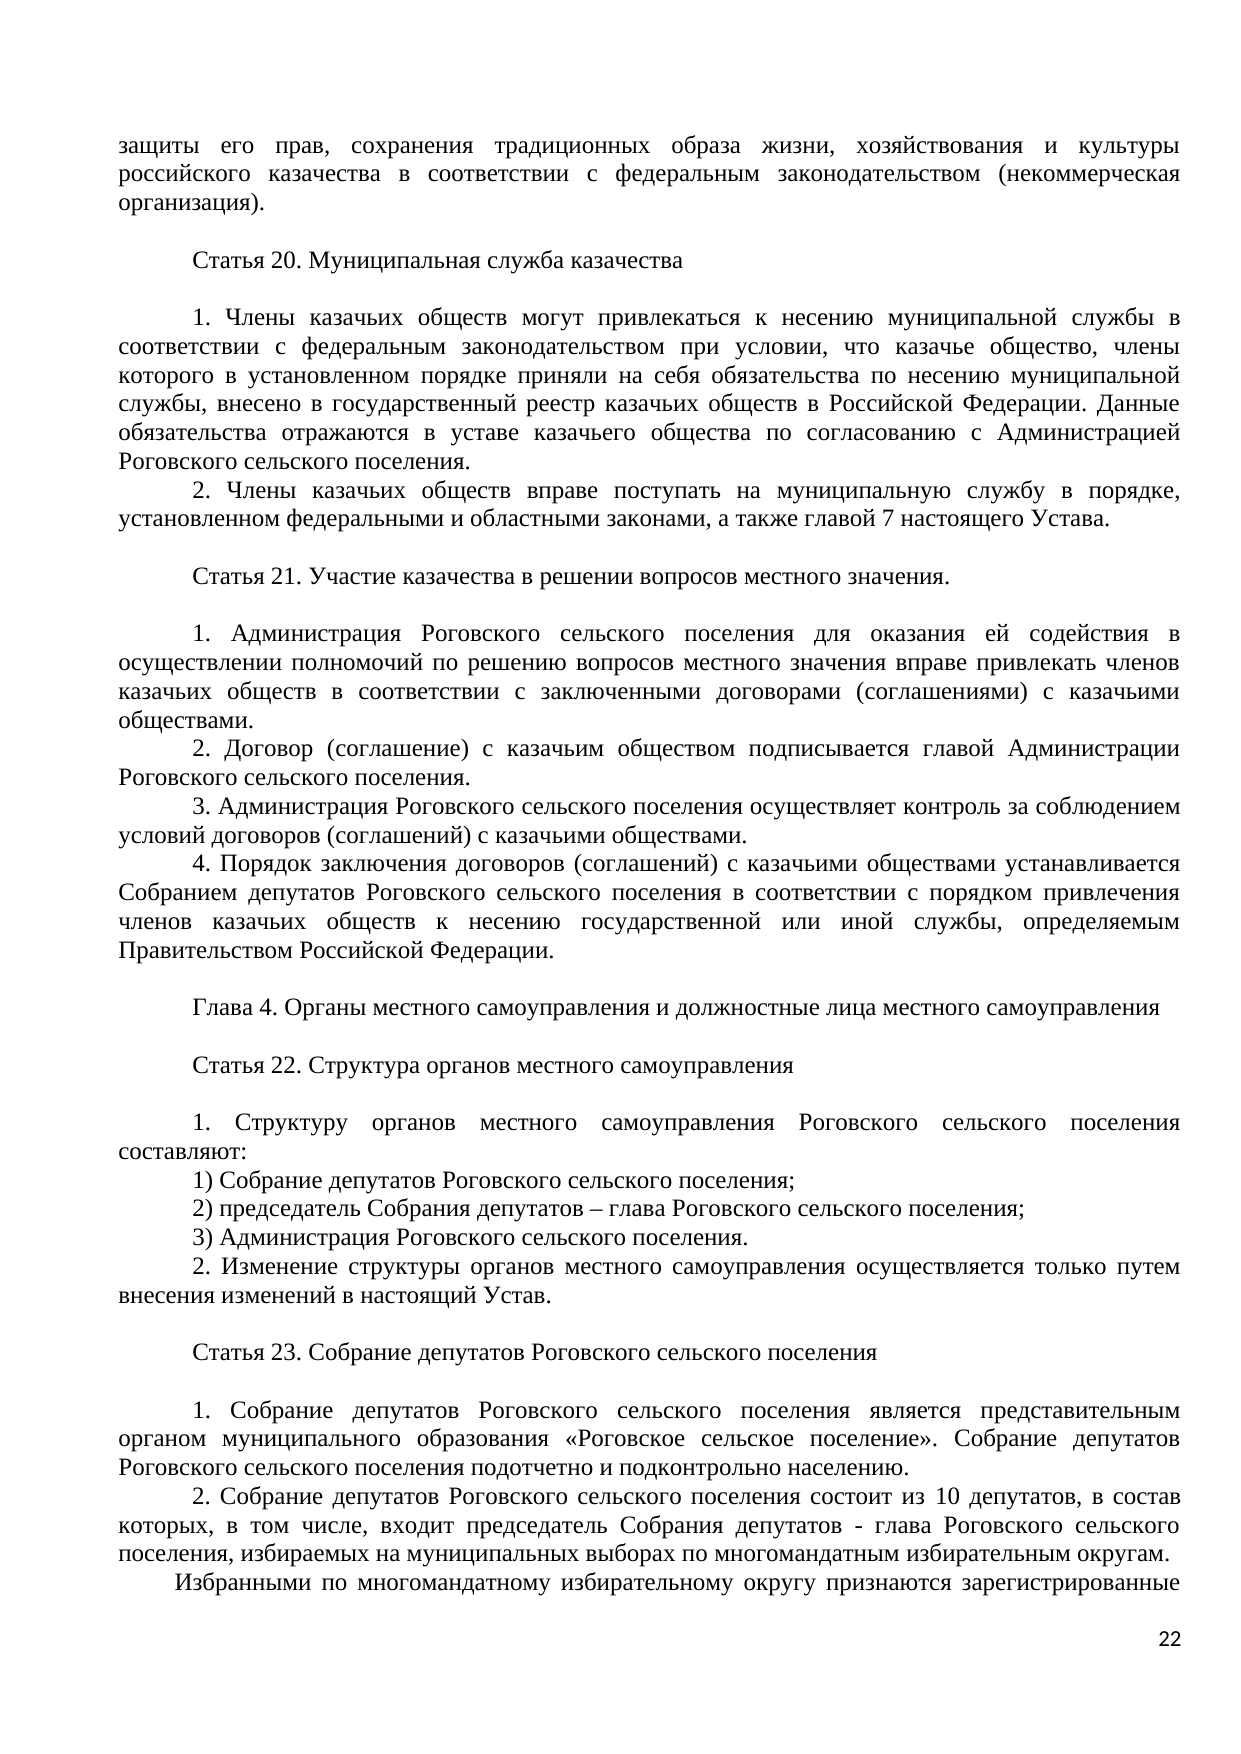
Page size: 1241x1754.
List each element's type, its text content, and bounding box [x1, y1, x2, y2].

text 2. Изменение структуры органов местного самоуправления осуществляется только путем внесения изменений в настоящий Устав. [118, 1251, 1181, 1308]
text 1. Члены казачьих обществ могут привлекаться к несению муниципальной службы в соответствии с федеральным законодательством при условии, что казачье общество, члены которого в установленном порядке приняли на себя обязательства по несению муниципальной службы, внесено в государственный реестр казачьих обществ в Российской Федерации. Данные обязательства отражаются в уставе казачьего общества по согласованию с Администрацией Роговского сельского поселения. [118, 302, 1181, 475]
text 2. Члены казачьих обществ вправе поступать на муниципальную службу в порядке, установленном федеральными и областными законами, а также главой 7 настоящего Устава. [118, 475, 1181, 532]
text Статья 20. Муниципальная служба казачества [118, 245, 1181, 273]
text Глава 4. Органы местного самоуправления и должностные лица местного самоуправления [118, 992, 1181, 1021]
text 1. Структуру органов местного самоуправления Роговского сельского поселения составляют: [118, 1107, 1181, 1165]
text 1) Собрание депутатов Роговского сельского поселения; [118, 1165, 1181, 1193]
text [118, 130, 1181, 216]
text 3. Администрация Роговского сельского поселения осуществляет контроль за соблюдением условий договоров (соглашений) с казачьими обществами. [118, 791, 1181, 848]
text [118, 1567, 1181, 1596]
text 4. Порядок заключения договоров (соглашений) с казачьими обществами устанавливается Собранием депутатов Роговского сельского поселения в соответствии с порядком привлечения членов казачьих обществ к несению государственной или иной службы, определяемым Правительством Российской Федерации. [118, 848, 1181, 963]
text 1. Администрация Роговского сельского поселения для оказания ей содействия в осуществлении полномочий по решению вопросов местного значения вправе привлекать членов казачьих обществ в соответствии с заключенными договорами (соглашениями) с казачьими обществами. [118, 618, 1181, 733]
text 3) Администрация Роговского сельского поселения. [118, 1222, 1181, 1251]
text 1. Собрание депутатов Роговского сельского поселения является представительным органом муниципального образования «Роговское сельское поселение». Собрание депутатов Роговского сельского поселения подотчетно и подконтрольно населению. [118, 1395, 1181, 1481]
text Статья 23. Собрание депутатов Роговского сельского поселения [118, 1337, 1181, 1366]
text 2. Договор (соглашение) с казачьим обществом подписывается главой Администрации Роговского сельского поселения. [118, 733, 1181, 791]
text Статья 21. Участие казачества в решении вопросов местного значения. [118, 561, 1181, 590]
text 2) председатель Собрания депутатов – глава Роговского сельского поселения; [118, 1193, 1181, 1222]
text 2. Собрание депутатов Роговского сельского поселения состоит из 10 депутатов, в состав которых, в том числе, входит председатель Собрания депутатов - глава Роговского сельского поселения, избираемых на муниципальных выборах по многомандатным избирательным округам. [118, 1481, 1181, 1567]
text Статья 22. Структура органов местного самоуправления [118, 1050, 1181, 1078]
